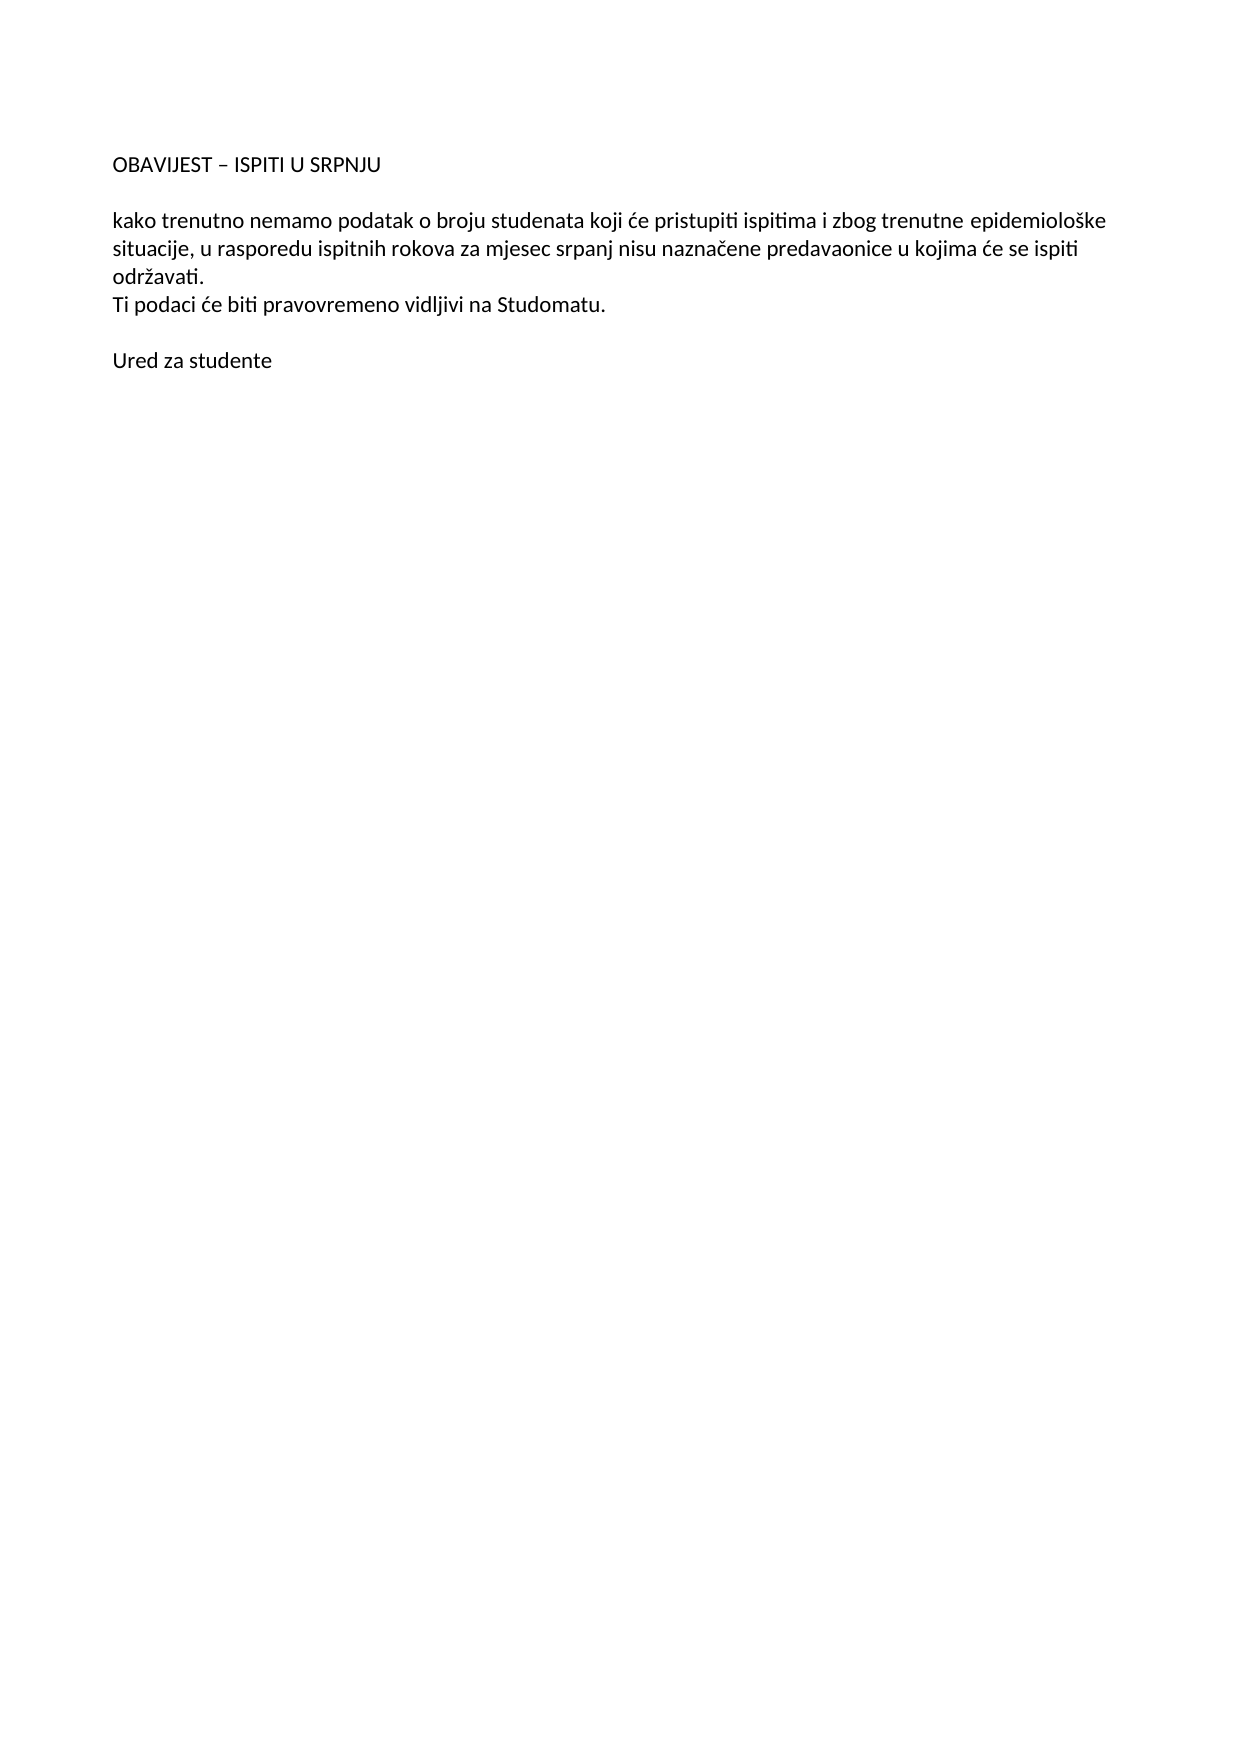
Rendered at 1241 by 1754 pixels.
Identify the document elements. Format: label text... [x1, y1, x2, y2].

text kako trenutno nemamo podatak o broju studenata koji će pristupiti ispitima i zbog trenutne epidemiološke situacije, u rasporedu ispitnih rokova za mjesec srpanj nisu naznačene predavaonice u kojima će se ispiti održavati. [112, 206, 1128, 290]
text Ti podaci će biti pravovremeno vidljivi na Studomatu. [112, 290, 1128, 318]
text Ured za studente [112, 346, 1128, 374]
text OBAVIJEST – ISPITI U SRPNJU [112, 150, 1128, 178]
